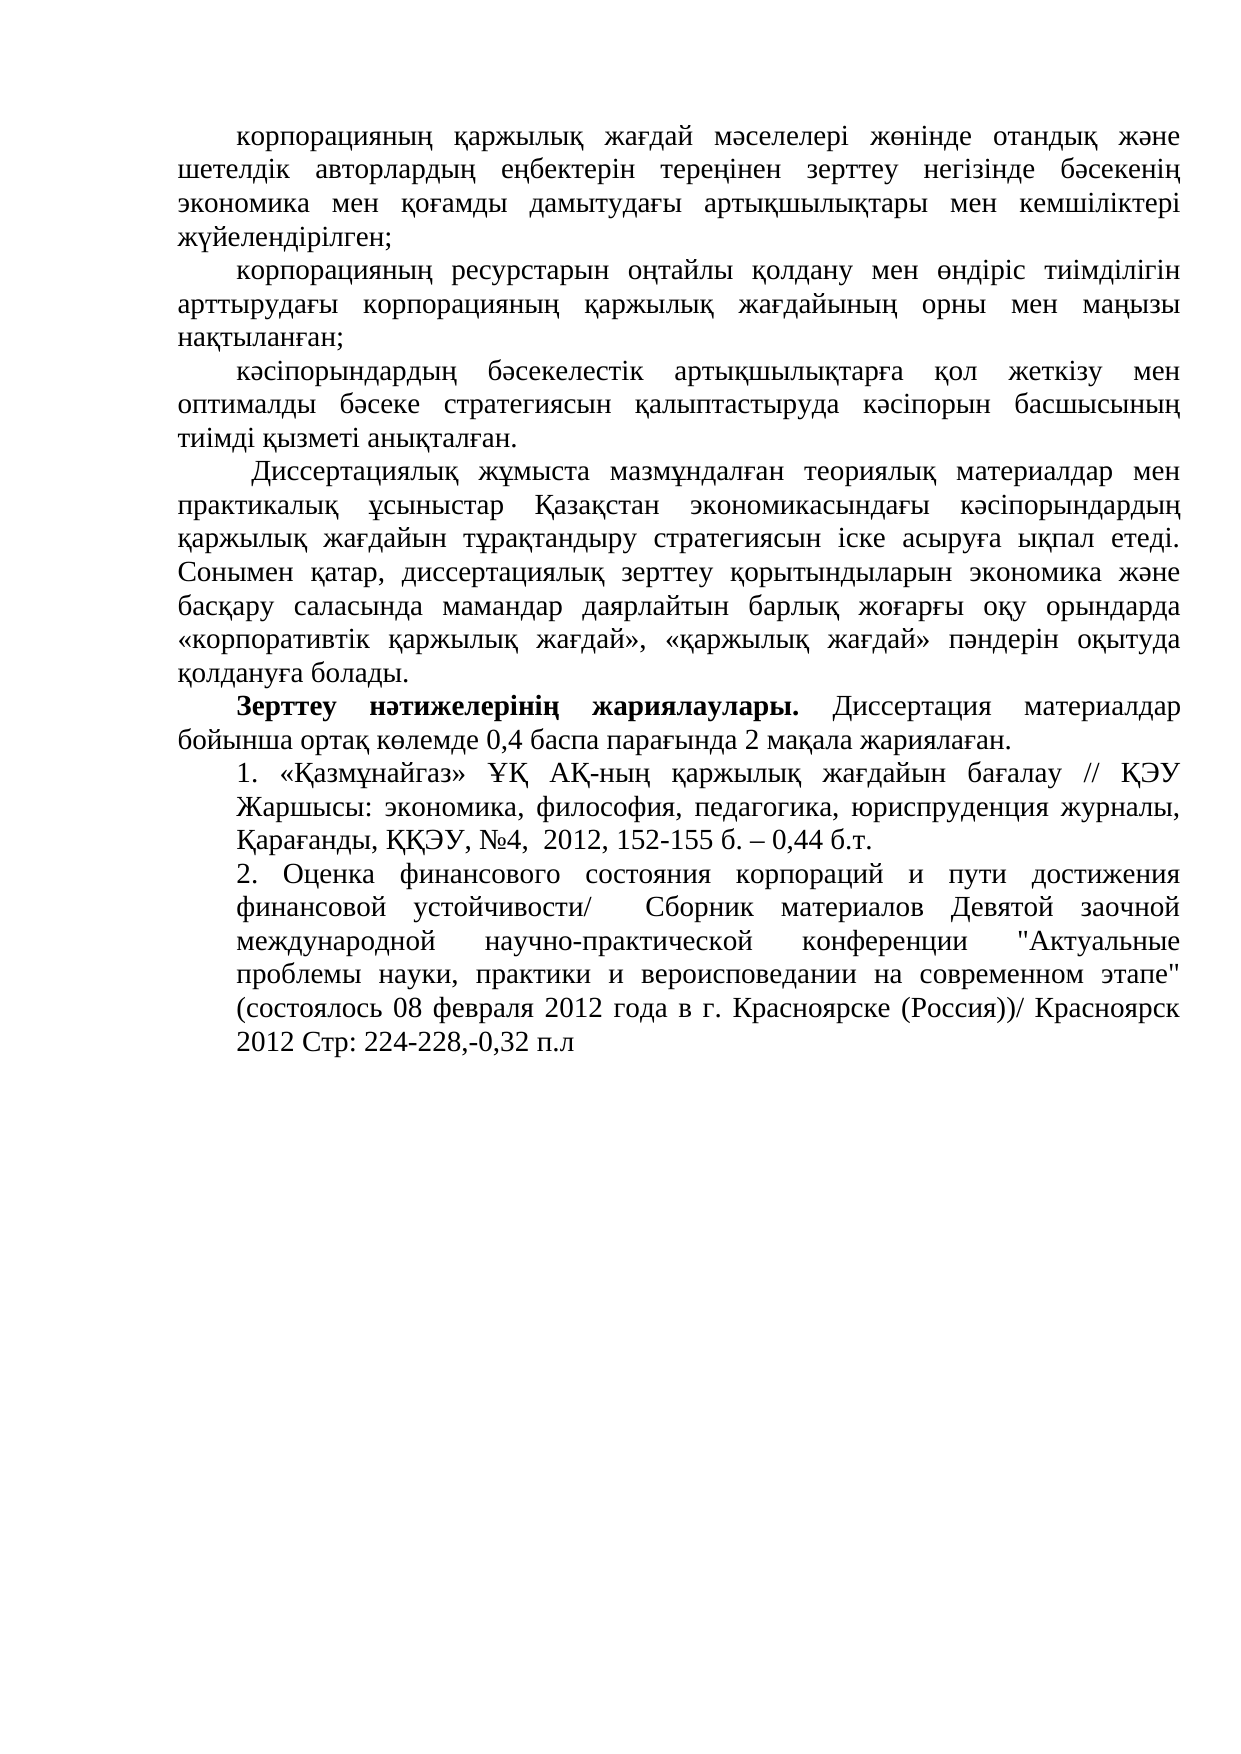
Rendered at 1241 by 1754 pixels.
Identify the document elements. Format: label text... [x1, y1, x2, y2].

text 1. «Қазмұнайгаз» ҰҚ АҚ-ның қаржылық жағдайын бағалау // ҚЭУ Жаршысы: экономика, философия, педагогика, юриспруденция журналы, Қарағанды, ҚҚЭУ, №4, 2012, 152-155 б. – 0,44 б.т. [236, 755, 1181, 856]
text корпорацияның ресурстарын оңтайлы қолдану мен өндіріс тиімділігін арттырудағы корпорацияның қаржылық жағдайының орны мен маңызы нақтыланған; [177, 252, 1181, 353]
text 2. Оценка финансового состояния корпораций и пути достижения финансовой устойчивости/ Сборник материалов Девятой заочной международной научно-практической конференции "Актуальные проблемы науки, практики и вероисповедании на современном этапе" (состоялось 08 февраля 2012 года в г. Красноярске (Россия))/ Красноярск 2012 Стр: 224-228,-0,32 п.л [236, 856, 1181, 1057]
text кәсіпорындардың бәсекелестік артықшылықтарға қол жеткізу мен оптималды бәсеке стратегиясын қалыптастыруда кәсіпорын басшысының тиімді қызметі анықталған. [177, 353, 1181, 453]
text корпорацияның қаржылық жағдай мәселелері жөнінде отандық және шетелдік авторлардың еңбектерін тереңінен зерттеу негізінде бәсекенің экономика мен қоғамды дамытудағы артықшылықтары мен кемшіліктері жүйелендірілген; [177, 118, 1181, 252]
text Зерттеу нәтижелерінің жариялаулары. Диссертация материалдар бойынша ортақ көлемде 0,4 баспа парағында 2 мақала жариялаған. [177, 688, 1181, 755]
text Диссертациялық жұмыста мазмұндалған теориялық материалдар мен практикалық ұсыныстар Қазақстан экономикасындағы кәсіпорындардың қаржылық жағдайын тұрақтандыру стратегиясын іске асыруға ықпал етеді. Сонымен қатар, диссертациялық зерттеу қорытындыларын экономика және басқару саласында мамандар даярлайтын барлық жоғарғы оқу орындарда «корпоративтік қаржылық жағдай», «қаржылық жағдай» пәндерін оқытуда қолдануға болады. [177, 453, 1181, 688]
